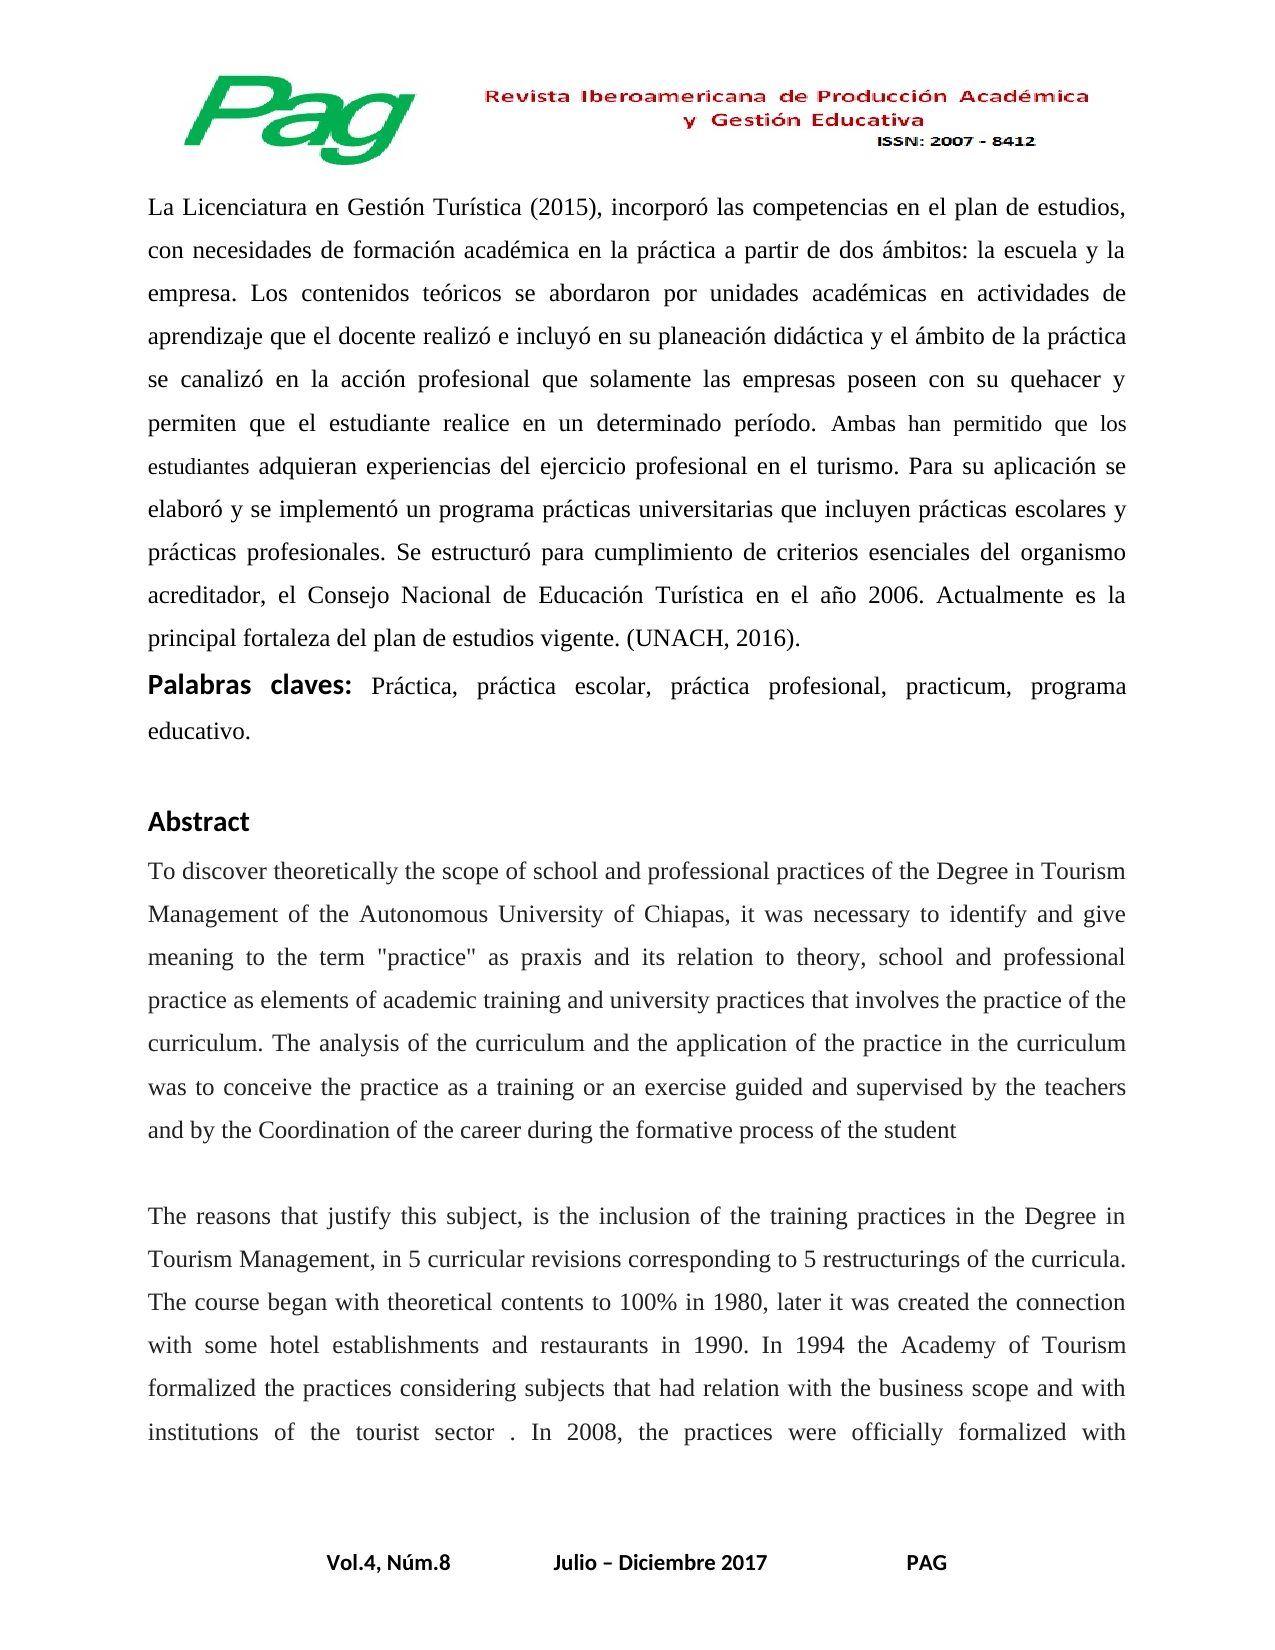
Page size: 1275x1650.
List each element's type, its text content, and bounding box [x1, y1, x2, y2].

text La Licenciatura en Gestión Turística (2015), incorporó las competencias en el plan de estudios, con necesidades de formación académica en la práctica a partir de dos ámbitos: la escuela y la empresa. Los contenidos teóricos se abordaron por unidades académicas en actividades de aprendizaje que el docente realizó e incluyó en su planeación didáctica y el ámbito de la práctica se canalizó en la acción profesional que solamente las empresas poseen con su quehacer y permiten que el estudiante realice en un determinado período. Ambas han permitido que los estudiantes adquieran experiencias del ejercicio profesional en el turismo. Para su aplicación se elaboró y se implementó un programa prácticas universitarias que incluyen prácticas escolares y prácticas profesionales. Se estructuró para cumplimiento de criterios esenciales del organismo acreditador, el Consejo Nacional de Educación Turística en el año 2006. Actualmente es la principal fortaleza del plan de estudios vigente. (UNACH, 2016). [148, 192, 1127, 652]
picture [184, 73, 1091, 166]
text To discover theoretically the scope of school and professional practices of the Degree in Tourism Management of the Autonomous University of Chiapas, it was necessary to identify and give meaning to the term "practice" as praxis and its relation to theory, school and professional practice as elements of academic training and university practices that involves the practice of the curriculum. The analysis of the curriculum and the application of the practice in the curriculum was to conceive the practice as a training or an exercise guided and supervised by the teachers and by the Coordination of the career during the formative process of the student [148, 856, 1127, 1143]
text Palabras claves: Práctica, práctica escolar, práctica profesional, practicum, programa educativo. [148, 666, 1127, 745]
text Abstract [148, 803, 1127, 838]
